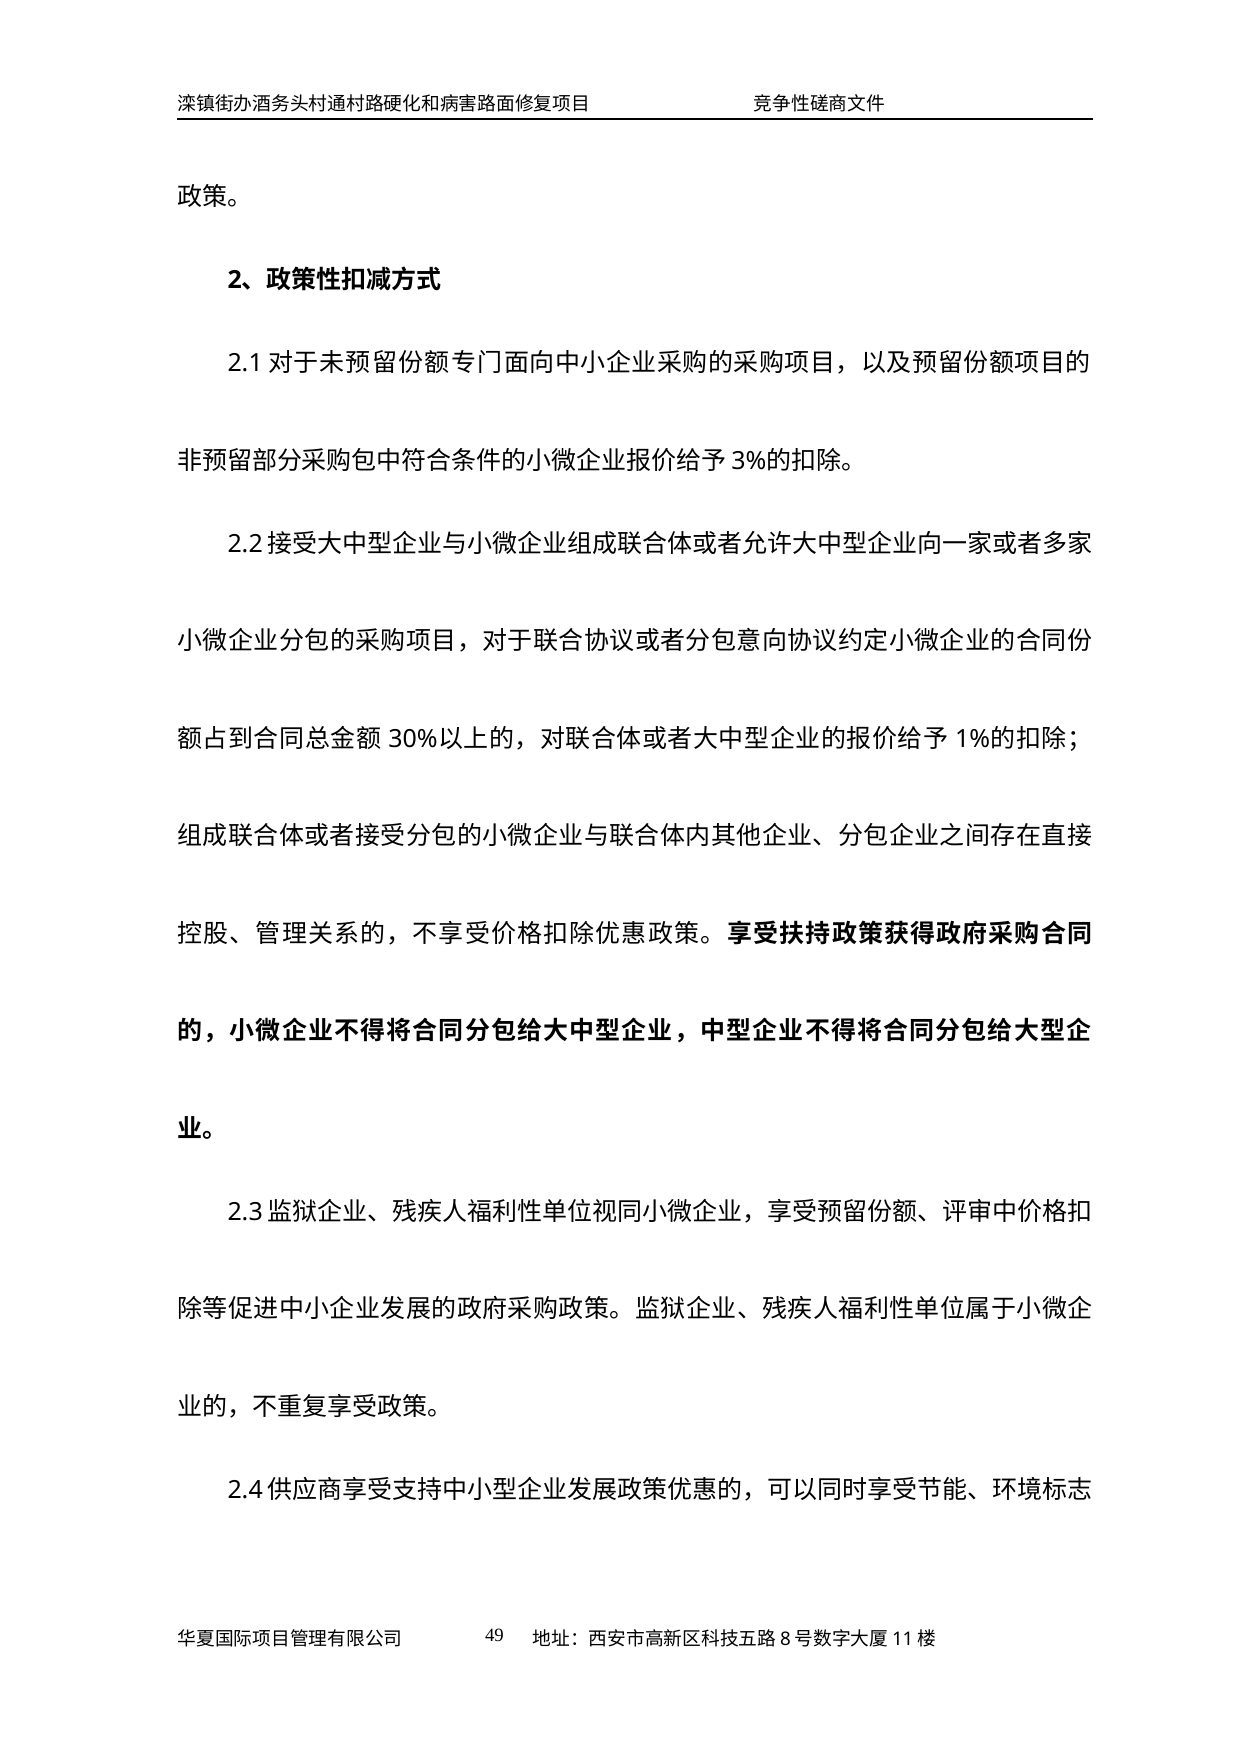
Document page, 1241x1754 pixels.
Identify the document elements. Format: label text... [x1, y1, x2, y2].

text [177, 1455, 1093, 1520]
text 2.2接受大中型企业与小微企业组成联合体或者允许大中型企业向一家或者多家小微企业分包的采购项目，对于联合协议或者分包意向协议约定小微企业的合同份额占到合同总金额 30%以上的，对联合体或者大中型企业的报价给予1%的扣除；组成联合体或者接受分包的小微企业与联合体内其他企业、分包企业之间存在直接控股、管理关系的，不享受价格扣除优惠政策。享受扶持政策获得政府采购合同的，小微企业不得将合同分包给大中型企业，中型企业不得将合同分包给大型企业。 [177, 509, 1093, 1159]
text 2、政策性扣减方式 [177, 245, 1093, 310]
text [177, 162, 1093, 227]
text 2.1对于未预留份额专门面向中小企业采购的采购项目，以及预留份额项目的非预留部分采购包中符合条件的小微企业报价给予3%的扣除。 [177, 328, 1093, 491]
text 2.3监狱企业、残疾人福利性单位视同小微企业，享受预留份额、评审中价格扣除等促进中小企业发展的政府采购政策。监狱企业、残疾人福利性单位属于小微企业的，不重复享受政策。 [177, 1177, 1093, 1437]
